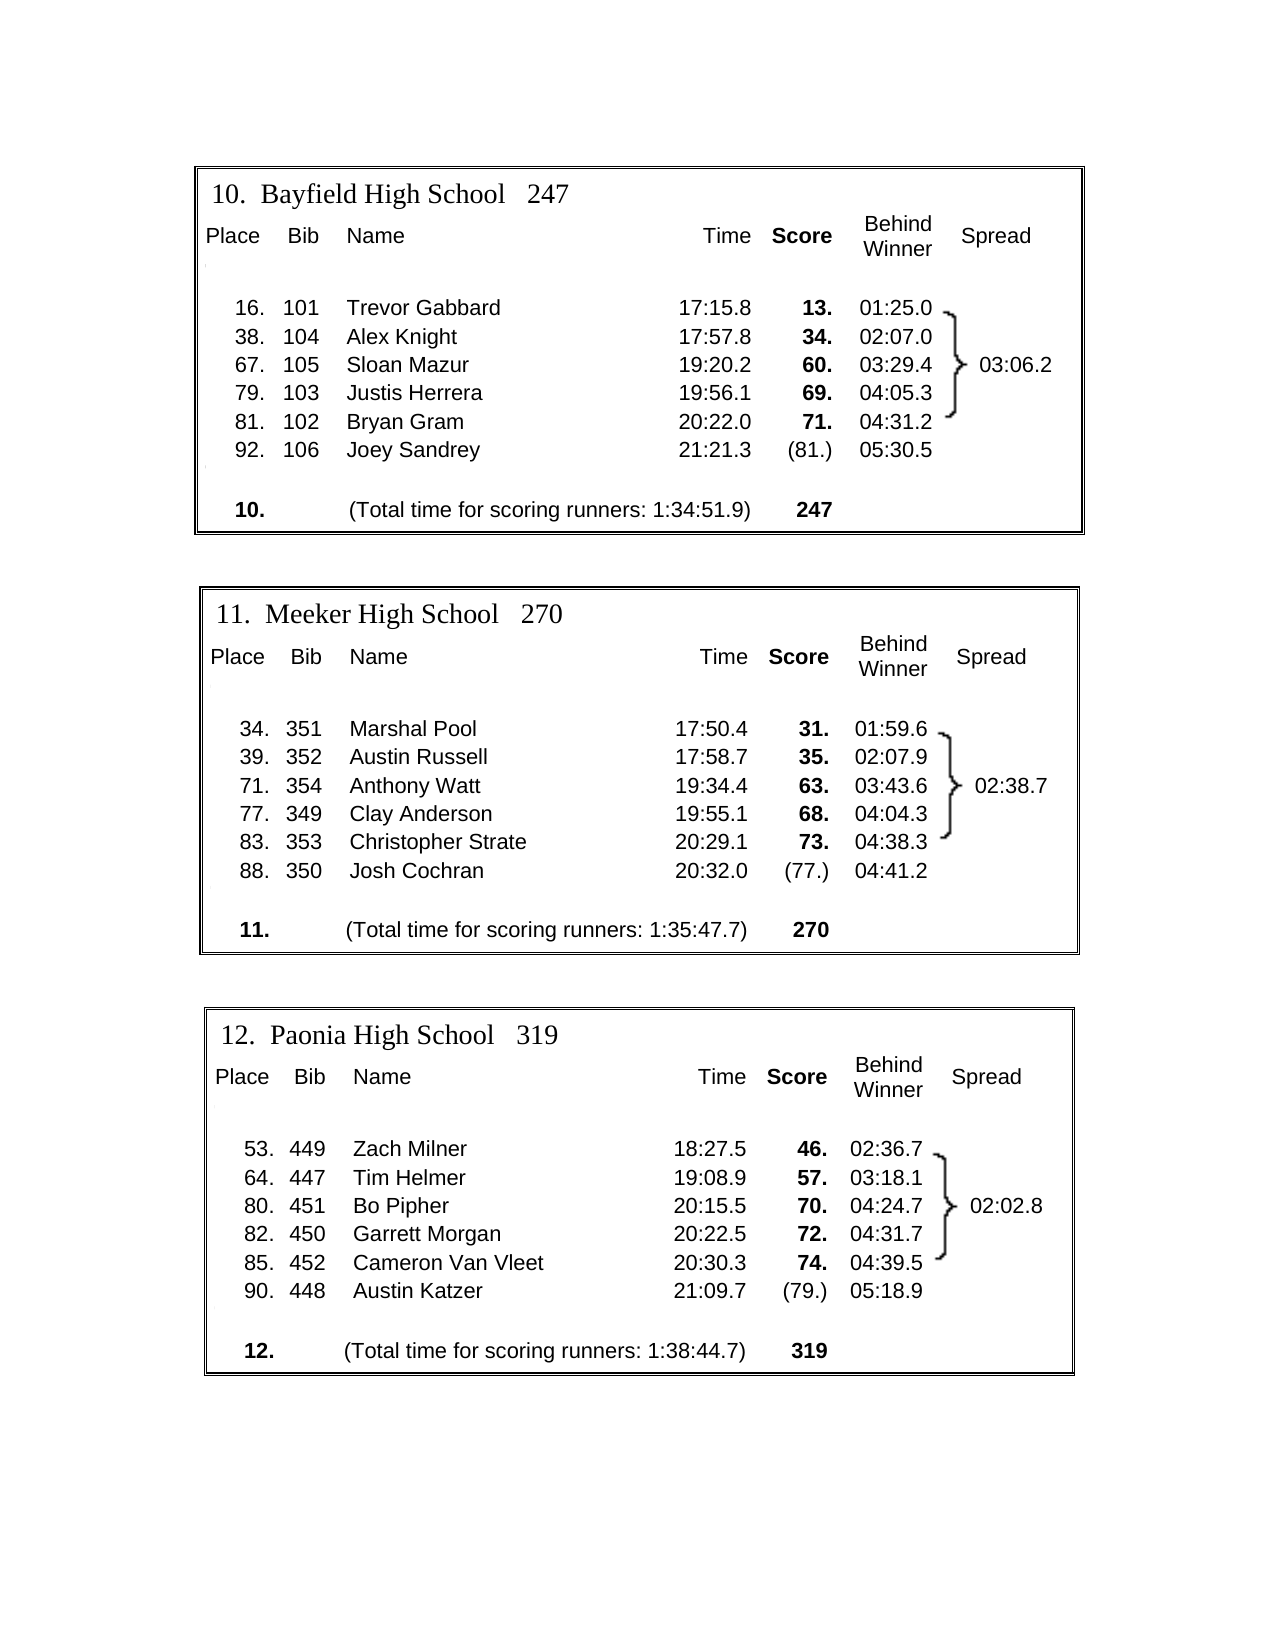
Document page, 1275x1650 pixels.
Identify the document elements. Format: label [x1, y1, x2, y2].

table_header [150, 150, 1125, 1444]
picture [926, 1143, 962, 1269]
picture [930, 722, 967, 848]
picture [935, 302, 972, 427]
